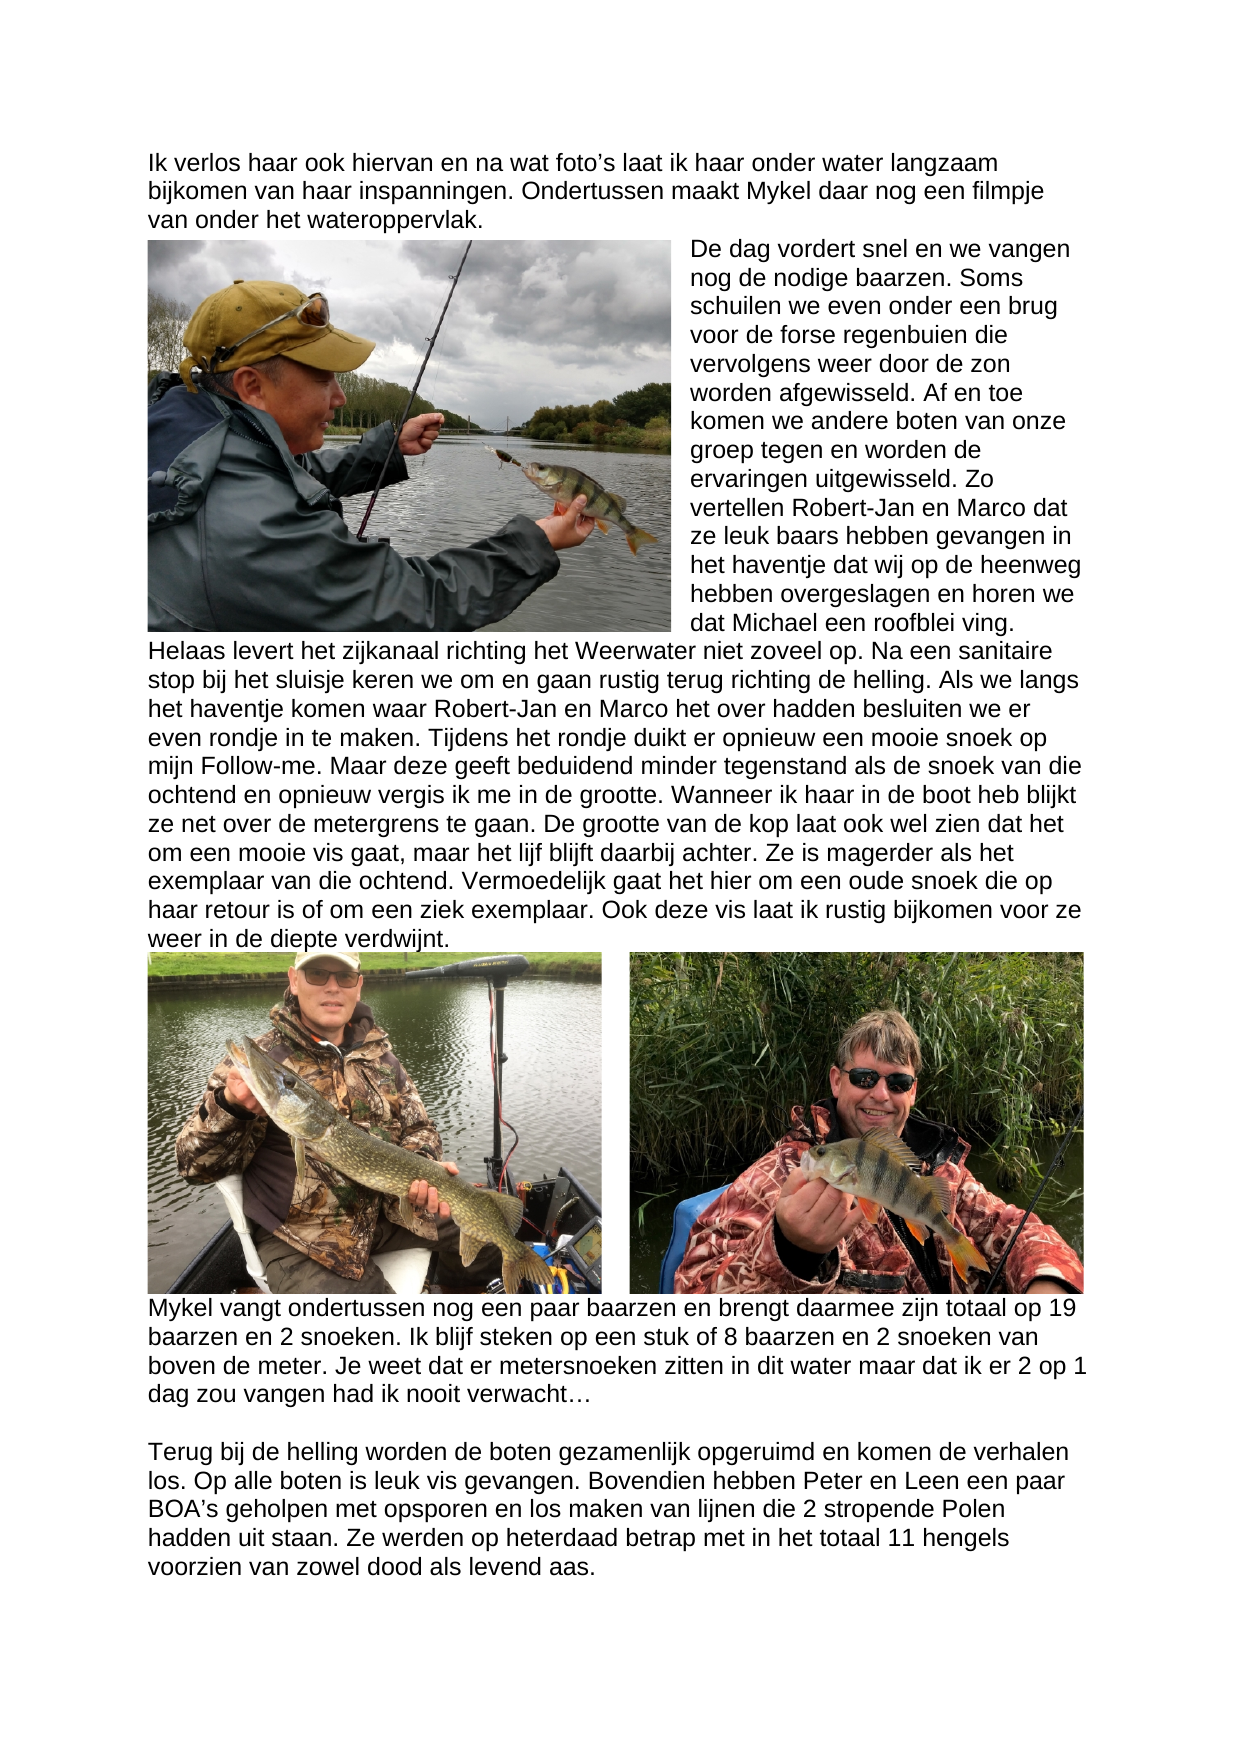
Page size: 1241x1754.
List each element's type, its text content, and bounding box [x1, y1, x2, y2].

text Terug bij de helling worden de boten gezamenlijk opgeruimd en komen de verhalen los. Op alle boten is leuk vis gevangen. Bovendien hebben Peter en Leen een paar BOA’s geholpen met opsporen en los maken van lijnen die 2 stropende Polen hadden uit staan. Ze werden op heterdaad betrap met in het totaal 11 hengels voorzien van zowel dood als levend aas. [148, 1437, 1093, 1581]
picture [147, 240, 672, 632]
text Helaas levert het zijkanaal richting het Weerwater niet zoveel op. Na een sanitaire stop bij het sluisje keren we om en gaan rustig terug richting de helling. Als we langs het haventje komen waar Robert-Jan en Marco het over hadden besluiten we er even rondje in te maken. Tijdens het rondje duikt er opnieuw een mooie snoek op mijn Follow-me. Maar deze geeft beduidend minder tegenstand als de snoek van die ochtend en opnieuw vergis ik me in de grootte. Wanneer ik haar in de boot heb blijkt ze net over de metergrens te gaan. De grootte van de kop laat ook wel zien dat het om een mooie vis gaat, maar het lijf blijft daarbij achter. Ze is magerder als het exemplaar van die ochtend. Vermoedelijk gaat het hier om een oude snoek die op haar retour is of om een ziek exemplaar. Ook deze vis laat ik rustig bijkomen voor ze weer in de diepte verdwijnt. [148, 636, 1093, 953]
picture [147, 952, 602, 1294]
picture [629, 952, 1084, 1294]
text Ik verlos haar ook hiervan en na wat foto’s laat ik haar onder water langzaam bijkomen van haar inspanningen. Ondertussen maakt Mykel daar nog een filmpje van onder het wateroppervlak. [148, 148, 1093, 234]
